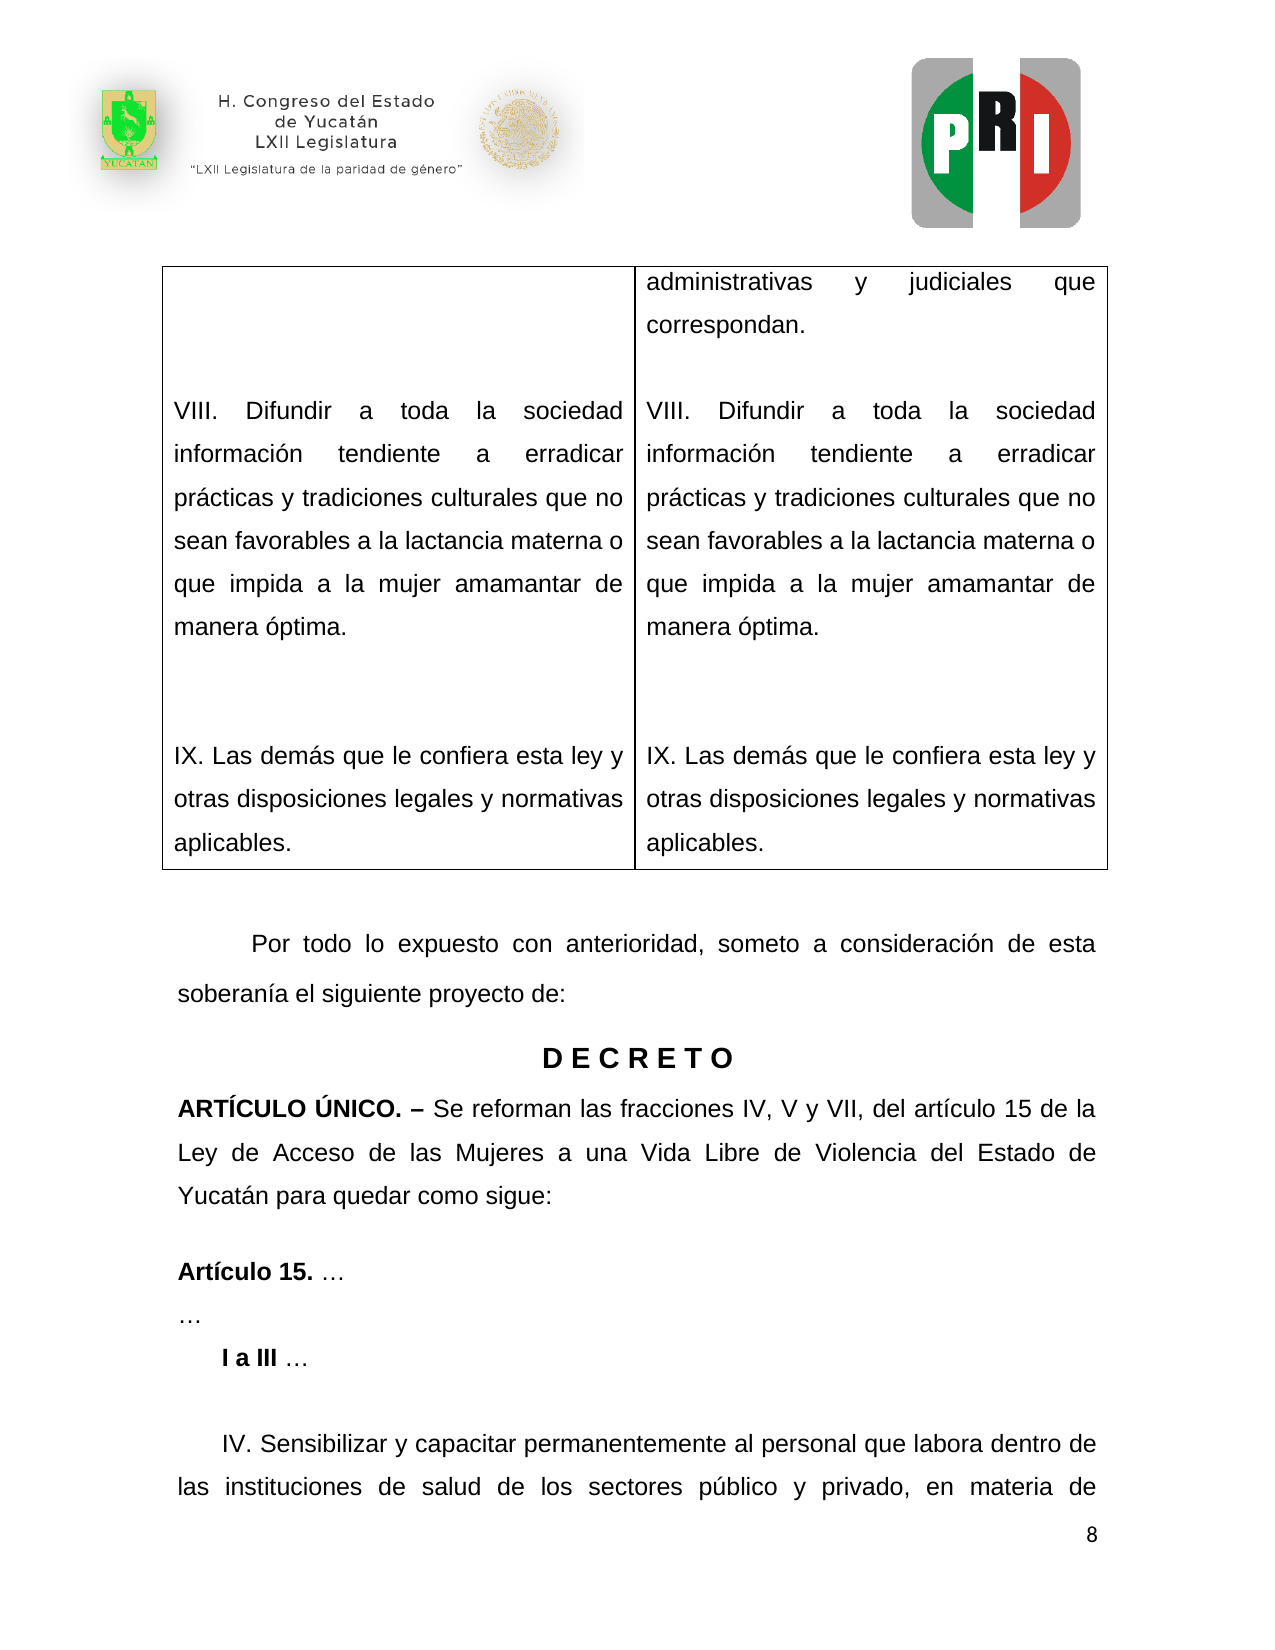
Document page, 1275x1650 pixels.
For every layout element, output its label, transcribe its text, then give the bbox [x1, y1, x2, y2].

text I a III … [177, 1343, 1098, 1372]
picture [911, 58, 1081, 228]
text ARTÍCULO ÚNICO. – Se reforman las fracciones IV, V y VII, del artículo 15 de la Ley de Acceso de las Mujeres a una Vida Libre de Violencia del Estado de Yucatán para quedar como sigue: [177, 1094, 1098, 1209]
text … [177, 1300, 1098, 1329]
text Por todo lo expuesto con anterioridad, someto a consideración de esta soberanía el siguiente proyecto de: [177, 929, 1098, 1008]
picture [68, 58, 585, 212]
text Artículo 15. … [177, 1257, 1098, 1286]
text D E C R E T O [177, 1042, 1098, 1075]
